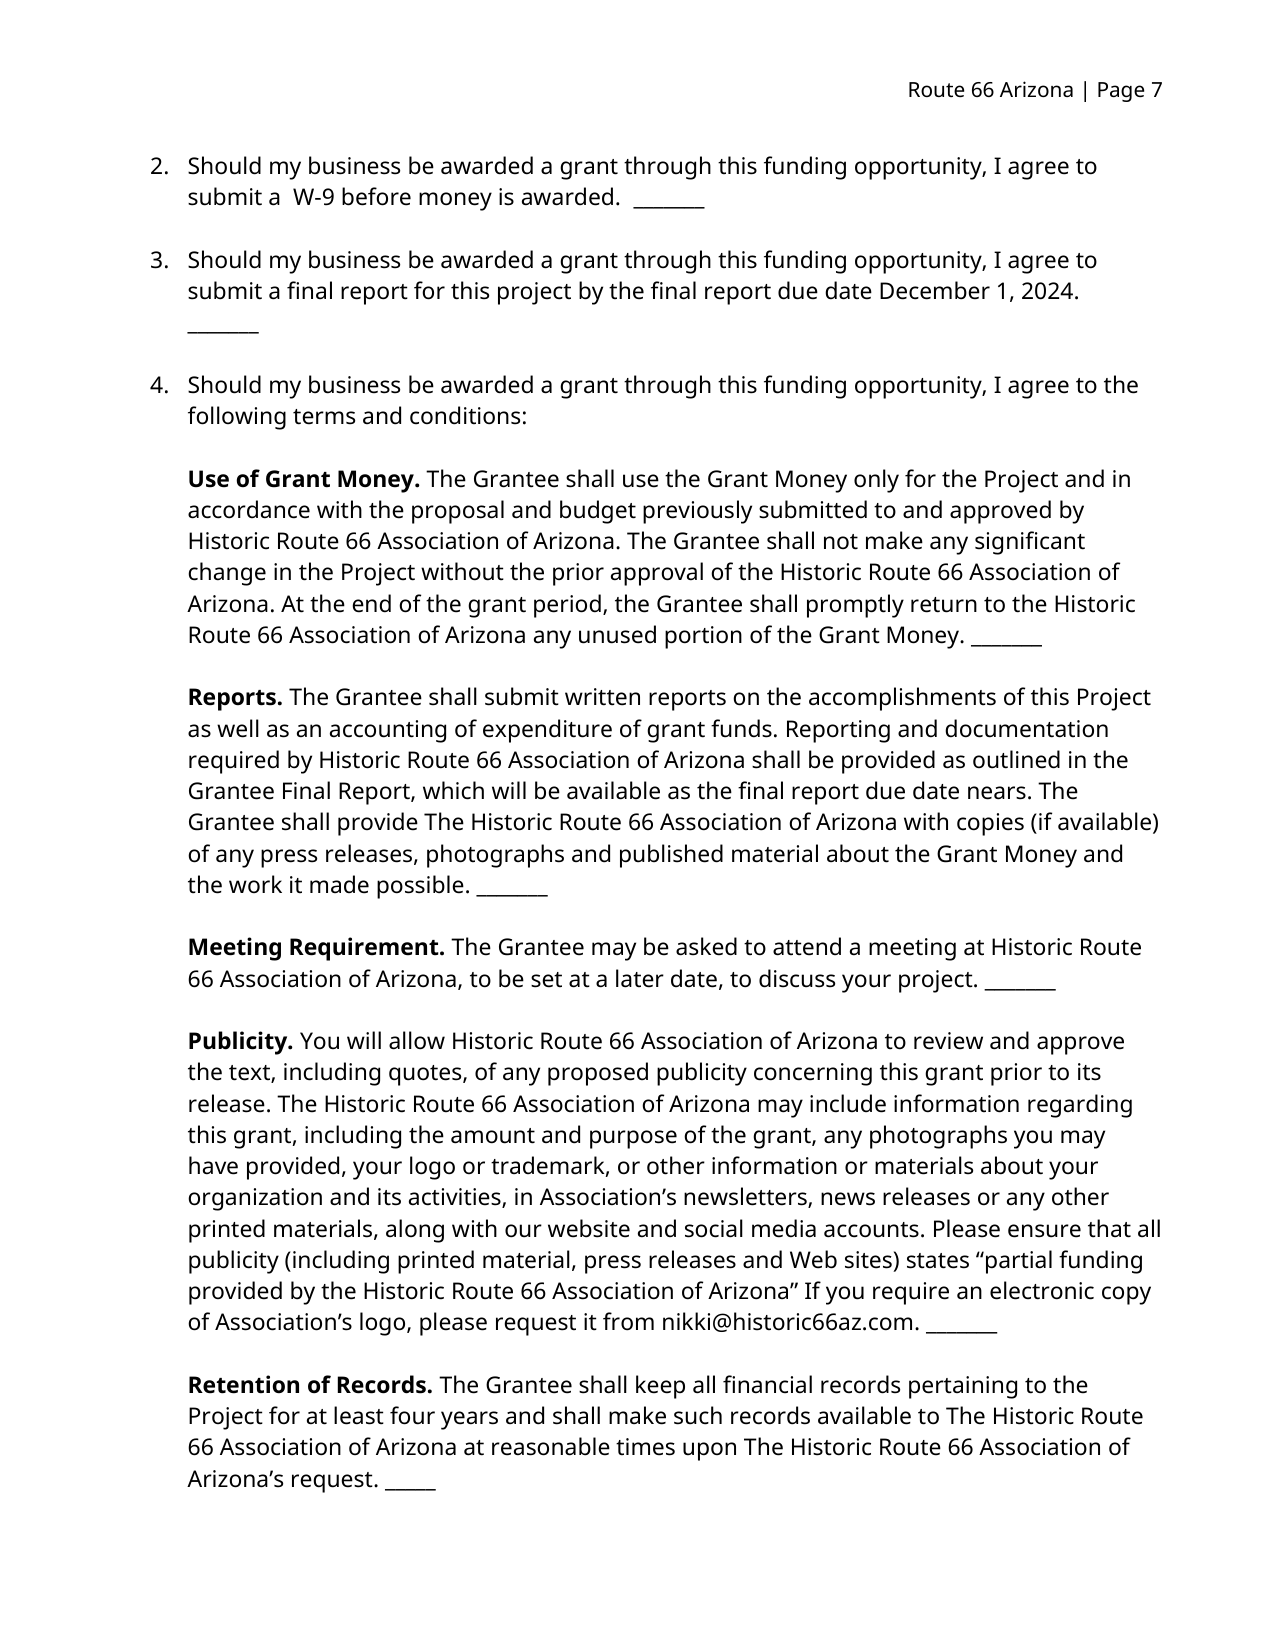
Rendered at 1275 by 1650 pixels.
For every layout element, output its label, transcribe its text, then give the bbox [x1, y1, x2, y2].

list Should my business be awarded a grant through this funding opportunity, I agree to submit a final report for this project by the final report due date December 1, 2024. _______ [150, 244, 1162, 337]
list Should my business be awarded a grant through this funding opportunity, I agree to submit a W-9 before money is awarded. _______ [150, 150, 1162, 212]
list Should my business be awarded a grant through this funding opportunity, I agree to the following terms and conditions: [150, 369, 1162, 431]
text Meeting Requirement. The Grantee may be asked to attend a meeting at Historic Route 66 Association of Arizona, to be set at a later date, to discuss your project. _______ [187, 931, 1162, 994]
text Use of Grant Money. The Grantee shall use the Grant Money only for the Project and in accordance with the proposal and budget previously submitted to and approved by Historic Route 66 Association of Arizona. The Grantee shall not make any significant change in the Project without the prior approval of the Historic Route 66 Association of Arizona. At the end of the grant period, the Grantee shall promptly return to the Historic Route 66 Association of Arizona any unused portion of the Grant Money. _______ [187, 462, 1162, 650]
text Reports. The Grantee shall submit written reports on the accomplishments of this Project as well as an accounting of expenditure of grant funds. Reporting and documentation required by Historic Route 66 Association of Arizona shall be provided as outlined in the Grantee Final Report, which will be available as the final report due date nears. The Grantee shall provide The Historic Route 66 Association of Arizona with copies (if available) of any press releases, photographs and published material about the Grant Money and the work it made possible. _______ [187, 681, 1162, 900]
text Publicity. You will allow Historic Route 66 Association of Arizona to review and approve the text, including quotes, of any proposed publicity concerning this grant prior to its release. The Historic Route 66 Association of Arizona may include information regarding this grant, including the amount and purpose of the grant, any photographs you may have provided, your logo or trademark, or other information or materials about your organization and its activities, in Association’s newsletters, news releases or any other printed materials, along with our website and social media accounts. Please ensure that all publicity (including printed material, press releases and Web sites) states “partial funding provided by the Historic Route 66 Association of Arizona” If you require an electronic copy of Association’s logo, please request it from nikki@historic66az.com. _______ [187, 1025, 1162, 1337]
text Retention of Records. The Grantee shall keep all financial records pertaining to the Project for at least four years and shall make such records available to The Historic Route 66 Association of Arizona at reasonable times upon The Historic Route 66 Association of Arizona’s request. _____ [187, 1369, 1162, 1494]
